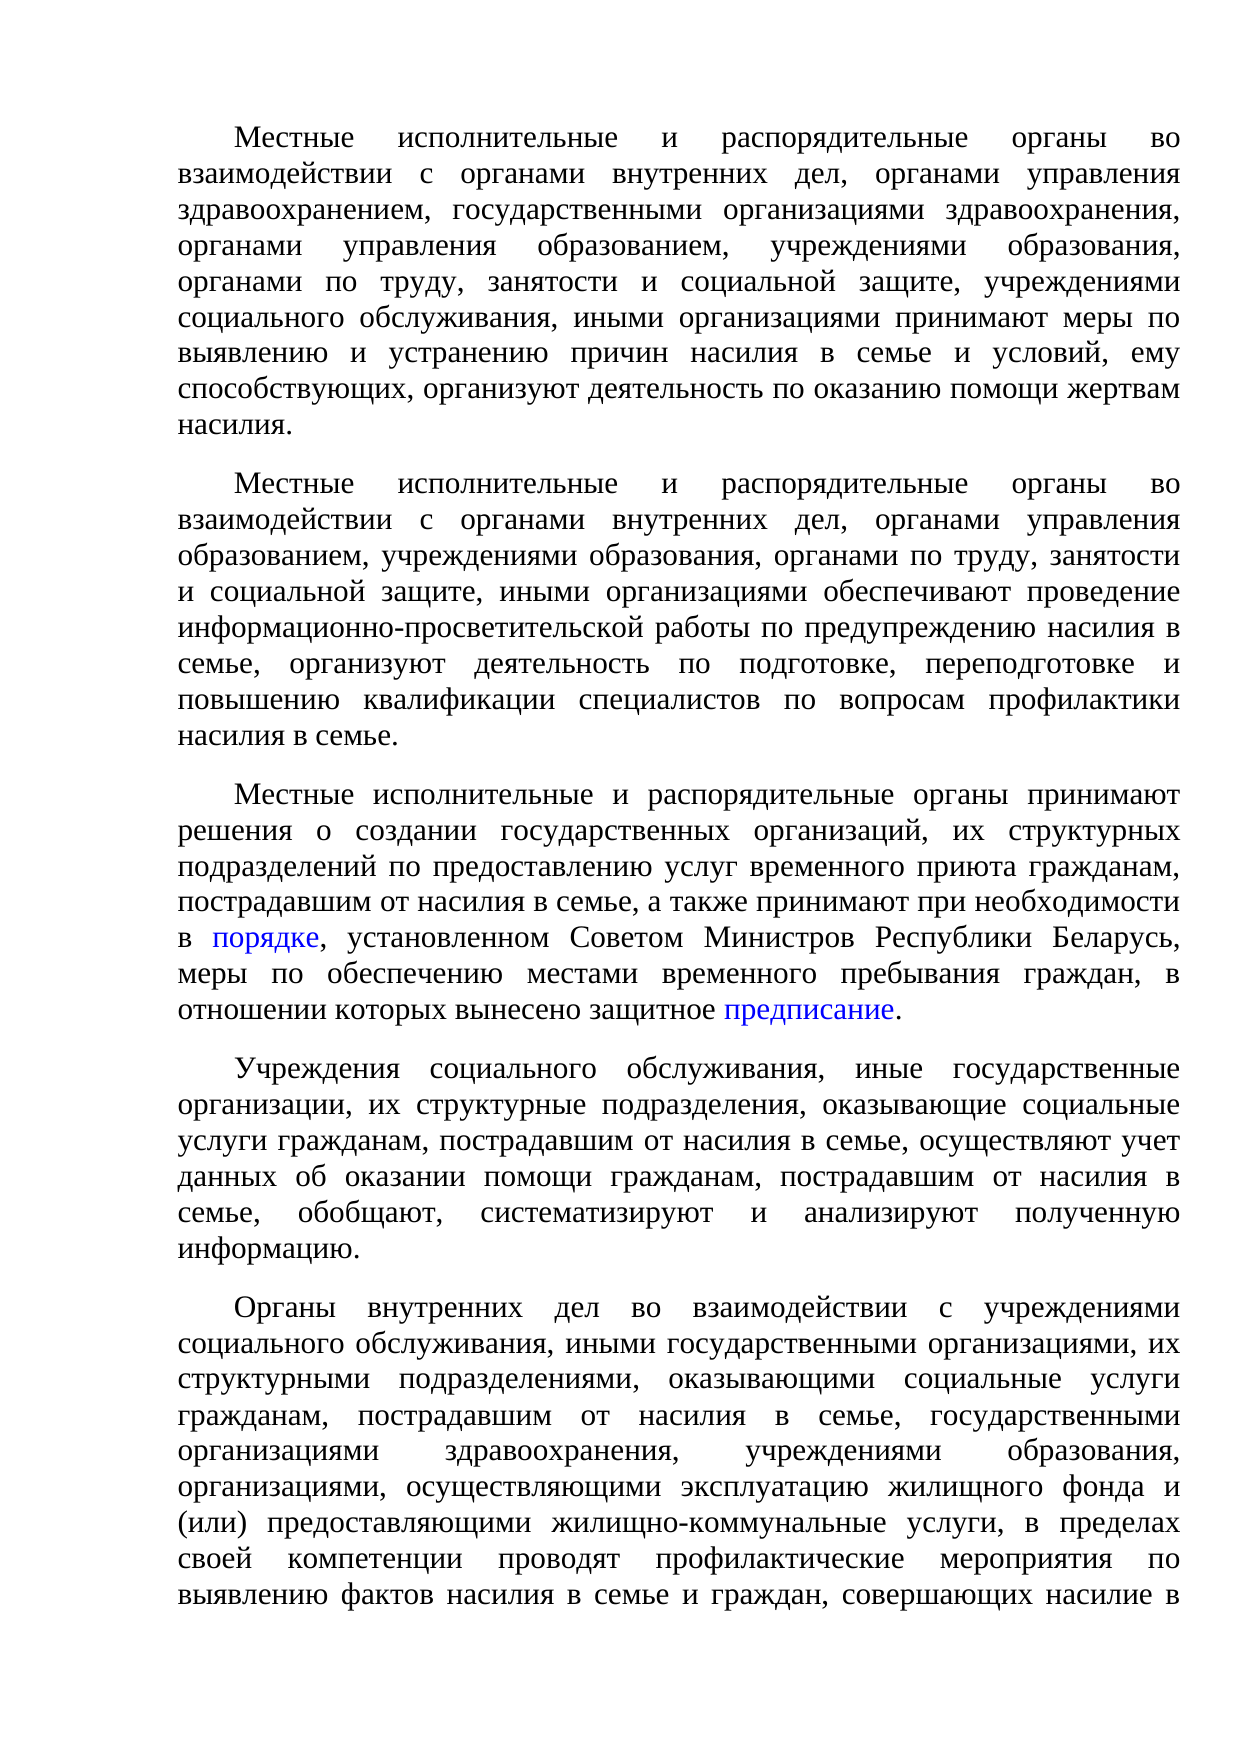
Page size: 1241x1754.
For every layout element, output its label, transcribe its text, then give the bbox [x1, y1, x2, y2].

text Учреждения социального обслуживания, иные государственные организации, их структурные подразделения, оказывающие социальные услуги гражданам, пострадавшим от насилия в семье, осуществляют учет данных об оказании помощи гражданам, пострадавшим от насилия в семье, обобщают, систематизируют и анализируют полученную информацию. [177, 1049, 1181, 1265]
text Местные исполнительные и распорядительные органы во взаимодействии с органами внутренних дел, органами управления здравоохранением, государственными организациями здравоохранения, органами управления образованием, учреждениями образования, органами по труду, занятости и социальной защите, учреждениями социального обслуживания, иными организациями принимают меры по выявлению и устранению причин насилия в семье и условий, ему способствующих, организуют деятельность по оказанию помощи жертвам насилия. [177, 118, 1181, 442]
text Местные исполнительные и распорядительные органы принимают решения о создании государственных организаций, их структурных подразделений по предоставлению услуг временного приюта гражданам, пострадавшим от насилия в семье, а также принимают при необходимости в порядке, установленном Советом Министров Республики Беларусь, меры по обеспечению местами временного пребывания граждан, в отношении которых вынесено защитное предписание. [177, 775, 1181, 1026]
text Местные исполнительные и распорядительные органы во взаимодействии с органами внутренних дел, органами управления образованием, учреждениями образования, органами по труду, занятости и социальной защите, иными организациями обеспечивают проведение информационно-просветительской работы по предупреждению насилия в семье, организуют деятельность по подготовке, переподготовке и повышению квалификации специалистов по вопросам профилактики насилия в семье. [177, 464, 1181, 752]
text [177, 1288, 1181, 1611]
